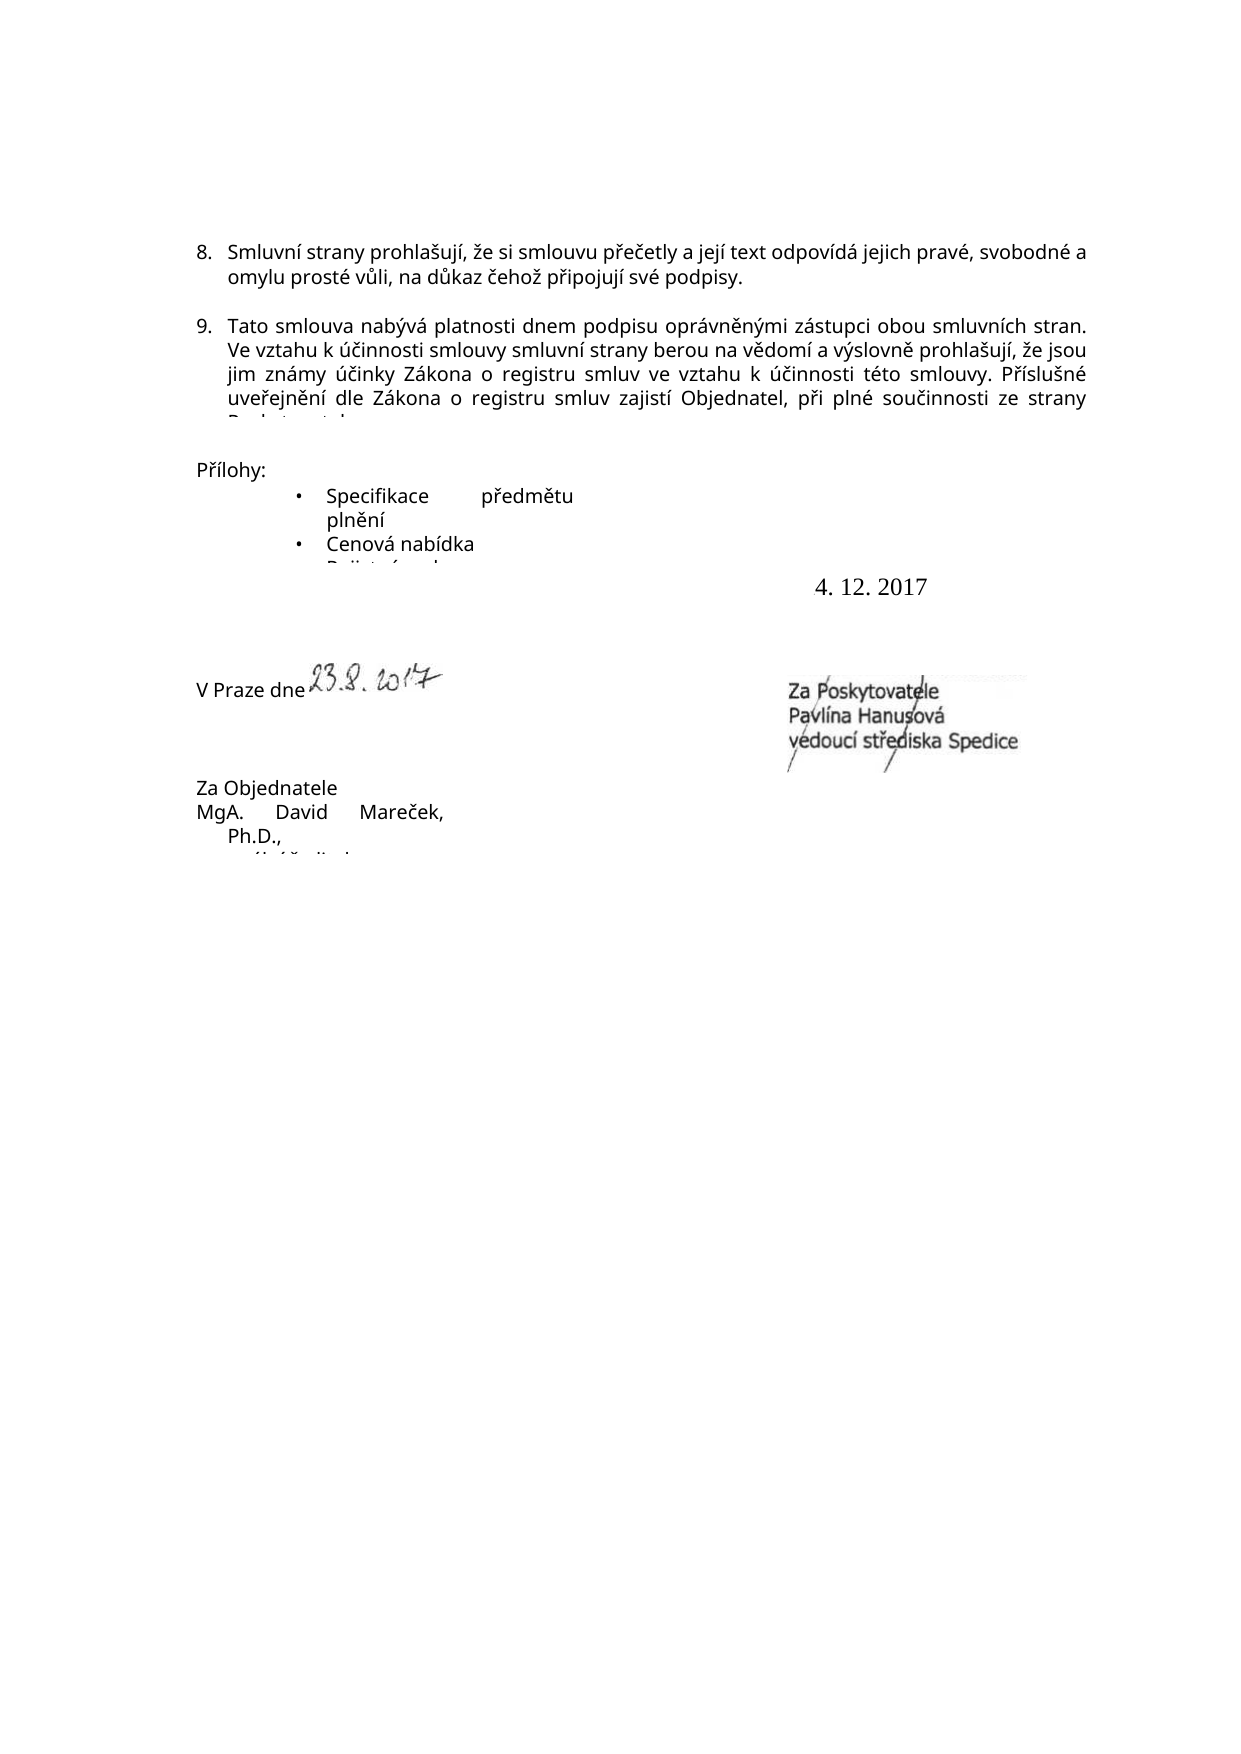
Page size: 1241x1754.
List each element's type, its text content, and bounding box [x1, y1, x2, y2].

text MgA. David Mareček, Ph.D., [196, 800, 444, 848]
picture [787, 675, 1028, 773]
list Tato smlouva nabývá platnosti dnem podpisu oprávněnými zástupci obou smluvních stran. Ve vztahu k účinnosti smlouvy smluvní strany berou na vědomí a výslovně prohlašují, že jsou jim známy účinky Zákona o registru smluv ve vztahu k účinnosti této smlouvy. Příslušné uveřejnění dle Zákona o registru smluv zajistí Objednatel, při plné součinnosti ze strany Poskytovatele. [196, 314, 1088, 417]
text V Praze dne [196, 681, 306, 702]
list Cenová nabídka [295, 532, 574, 556]
picture [309, 663, 443, 692]
list Specifikace předmětu plnění [295, 484, 574, 532]
text 44. 12. 2017 [37, 572, 1203, 601]
text Za Objednatele [196, 776, 444, 800]
text Přílohy: [196, 461, 266, 482]
list Smluvní strany prohlašují, že si smlouvu přečetly a její text odpovídá jejich pravé, svobodné a omylu prosté vůli, na důkaz čehož připojují své podpisy. [196, 240, 1088, 289]
